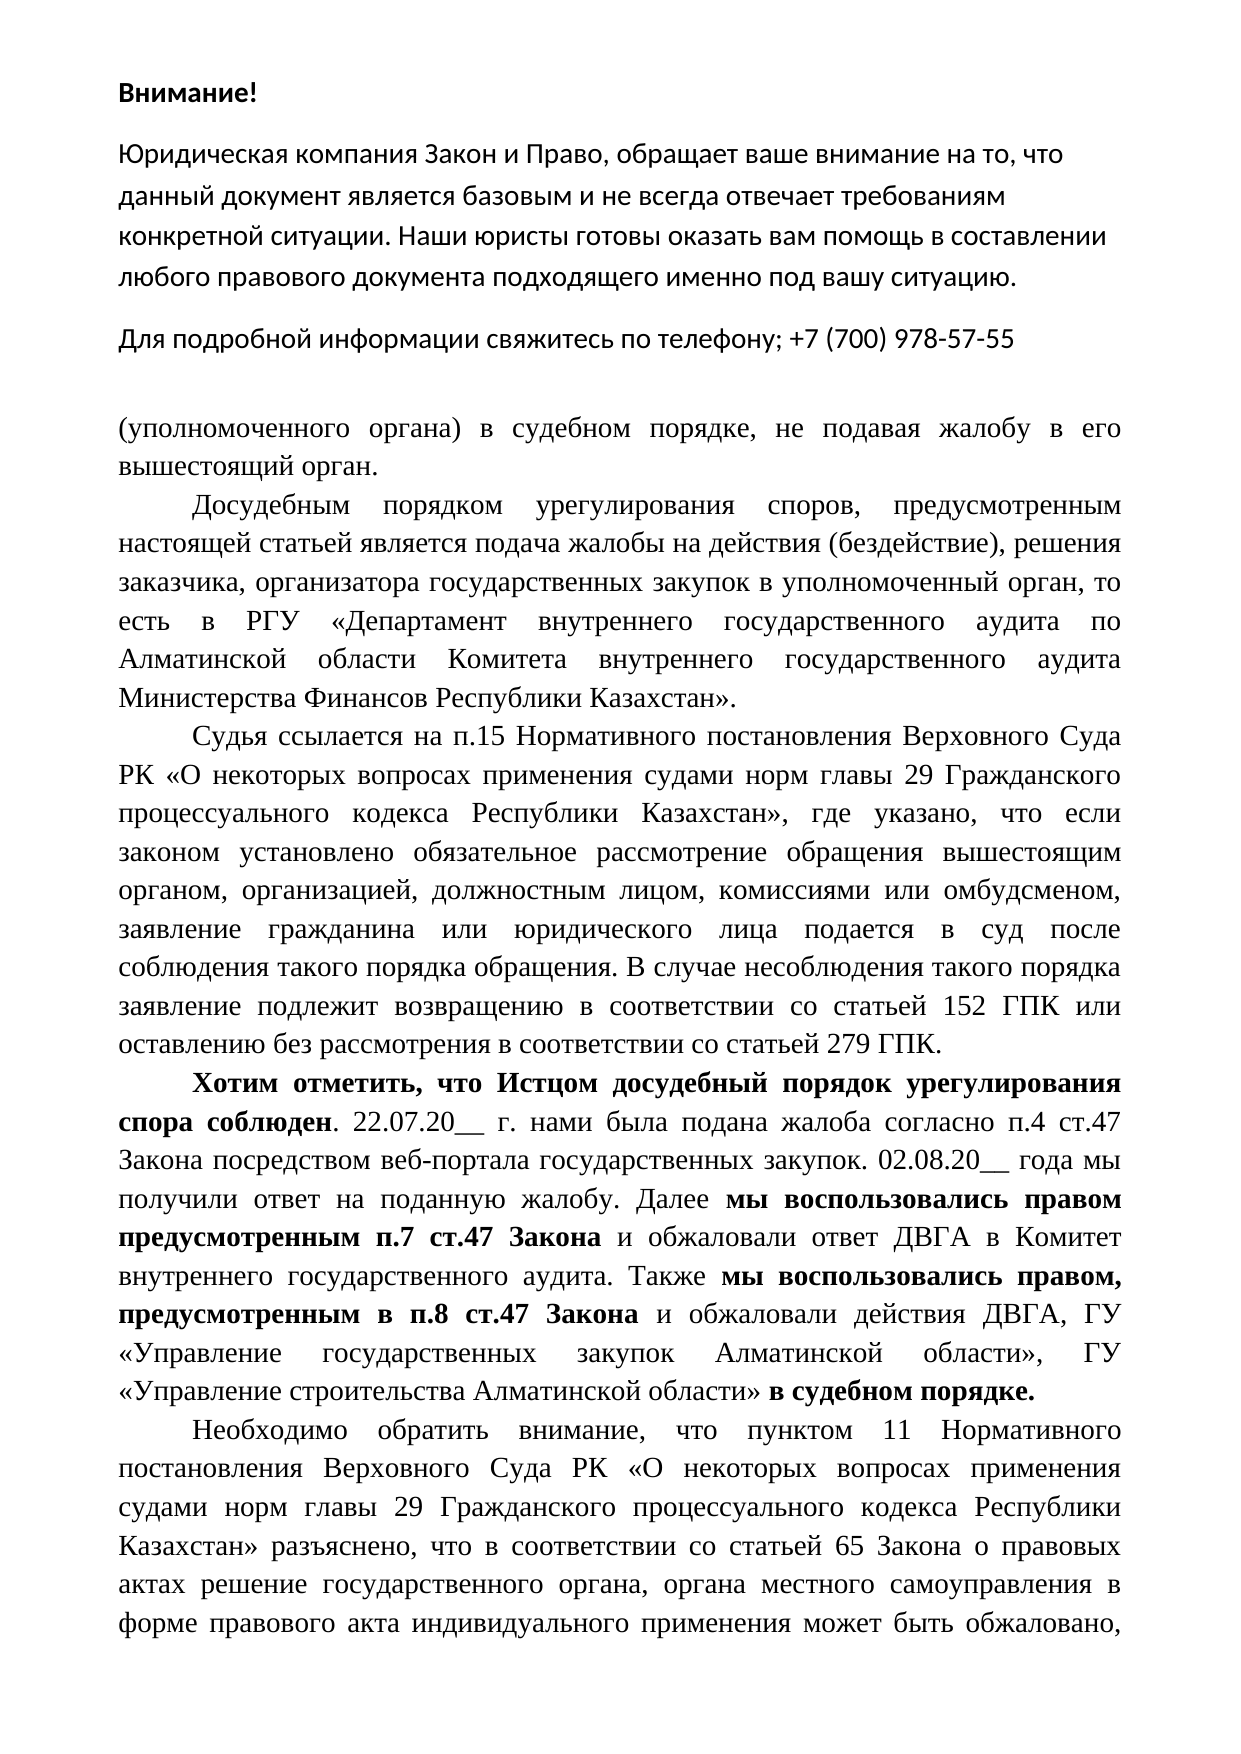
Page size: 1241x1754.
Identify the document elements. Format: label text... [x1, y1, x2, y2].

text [118, 1412, 1122, 1638]
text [118, 410, 1122, 482]
text Хотим отметить, что Истцом досудебный порядок урегулирования спора соблюден. 22.07.20__ г. нами была подана жалоба согласно п.4 ст.47 Закона посредством веб-портала государственных закупок. 02.08.20__ года мы получили ответ на поданную жалобу. Далее мы воспользовались правом предусмотренным п.7 ст.47 Закона и обжаловали ответ ДВГА в Комитет внутреннего государственного аудита. Также мы воспользовались правом, предусмотренным в п.8 ст.47 Закона и обжаловали действия ДВГА, ГУ «Управление государственных закупок Алматинской области», ГУ «Управление строительства Алматинской области» в судебном порядке. [118, 1065, 1122, 1407]
text Досудебным порядком урегулирования споров, предусмотренным настоящей статьей является подача жалобы на действия (бездействие), решения заказчика, организатора государственных закупок в уполномоченный орган, то есть в РГУ «Департамент внутреннего государственного аудита по Алматинской области Комитета внутреннего государственного аудита Министерства Финансов Республики Казахстан». [118, 487, 1122, 713]
text Судья ссылается на п.15 Нормативного постановления Верховного Суда РК «О некоторых вопросах применения судами норм главы 29 Гражданского процессуального кодекса Республики Казахстан», где указано, что если законом установлено обязательное рассмотрение обращения вышестоящим органом, организацией, должностным лицом, комиссиями или омбудсменом, заявление гражданина или юридического лица подается в суд после соблюдения такого порядка обращения. В случае несоблюдения такого порядка заявление подлежит возвращению в соответствии со статьей 152 ГПК или оставлению без рассмотрения в соответствии со статьей 279 ГПК. [118, 718, 1122, 1060]
